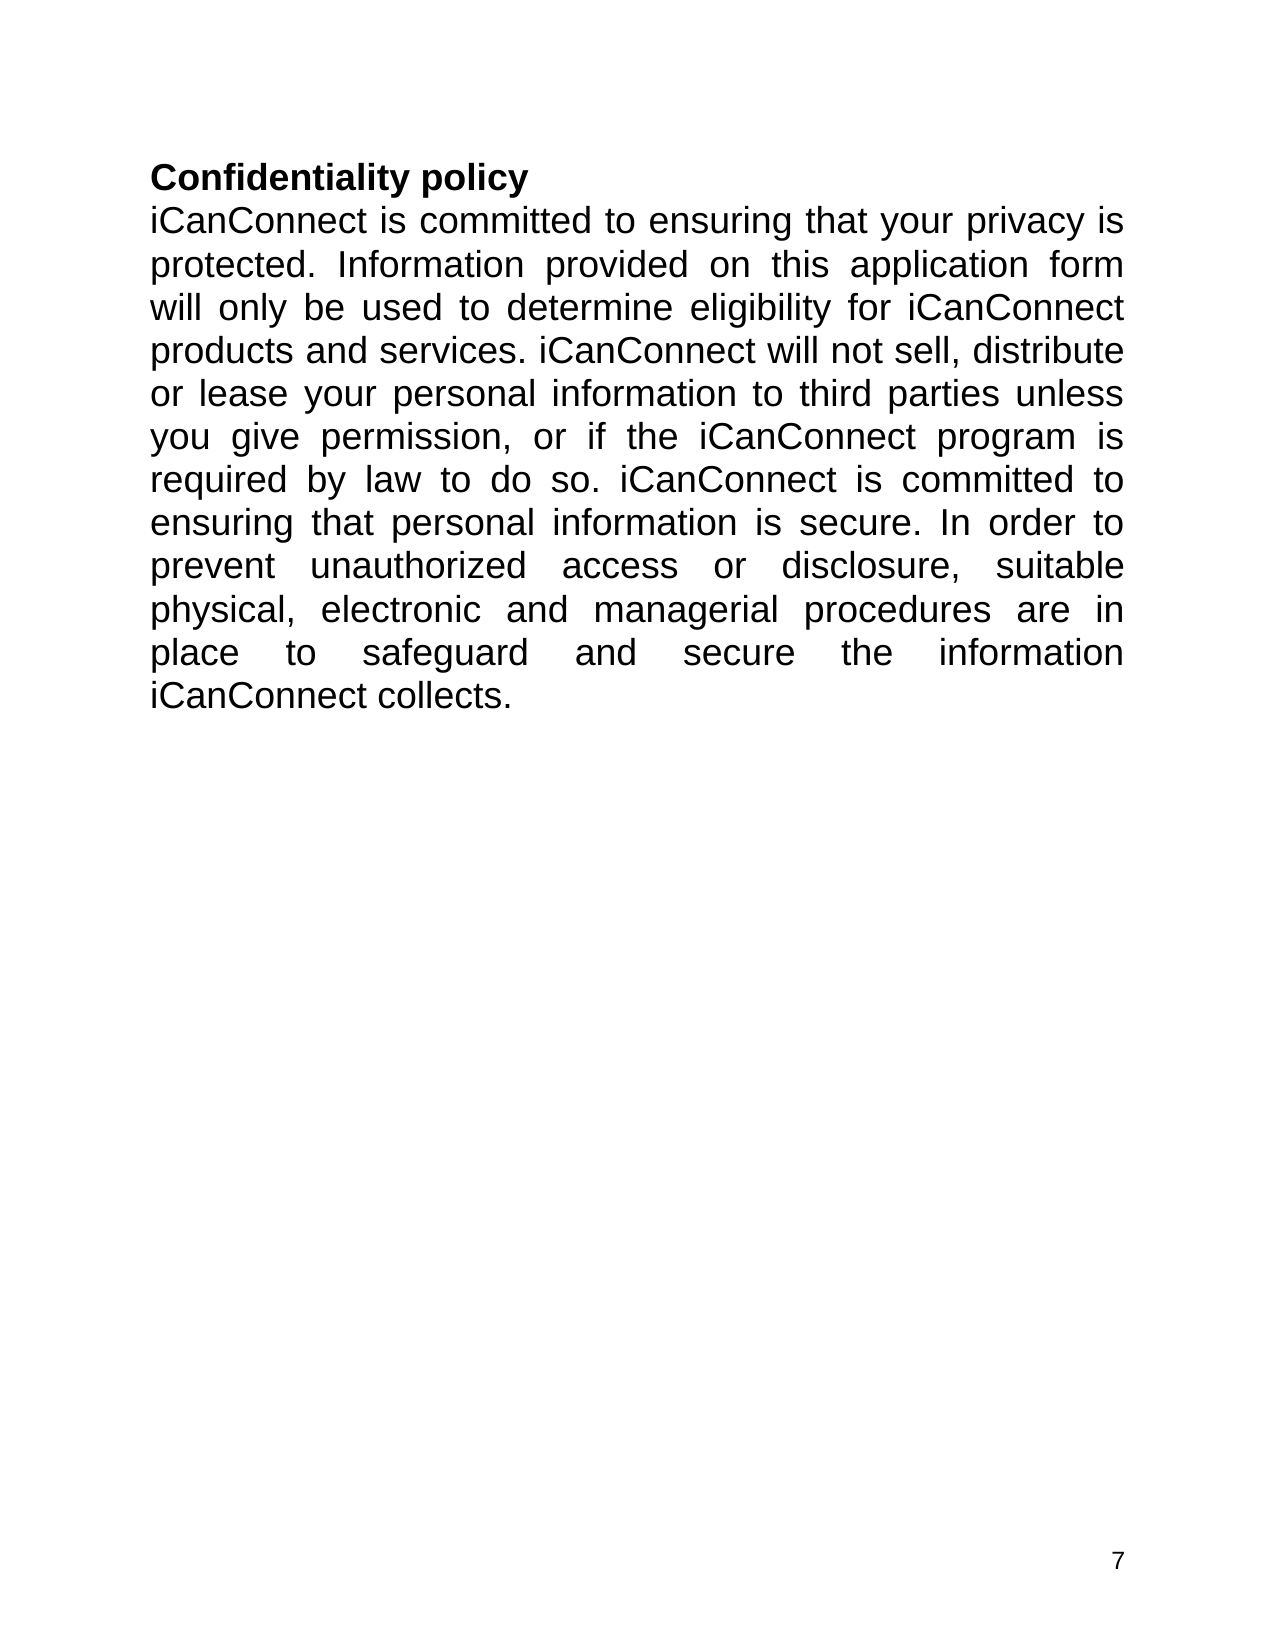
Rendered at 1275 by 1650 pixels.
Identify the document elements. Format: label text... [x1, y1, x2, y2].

text iCanConnect is committed to ensuring that your privacy is protected. Information provided on this application form will only be used to determine eligibility for iCanConnect products and services. iCanConnect will not sell, distribute or lease your personal information to third parties unless you give permission, or if the iCanConnect program is required by law to do so. iCanConnect is committed to ensuring that personal information is secure. In order to prevent unauthorized access or disclosure, suitable physical, electronic and managerial procedures are in place to safeguard and secure the information iCanConnect collects. [150, 199, 1125, 716]
text Confidentiality policy [150, 156, 1219, 199]
